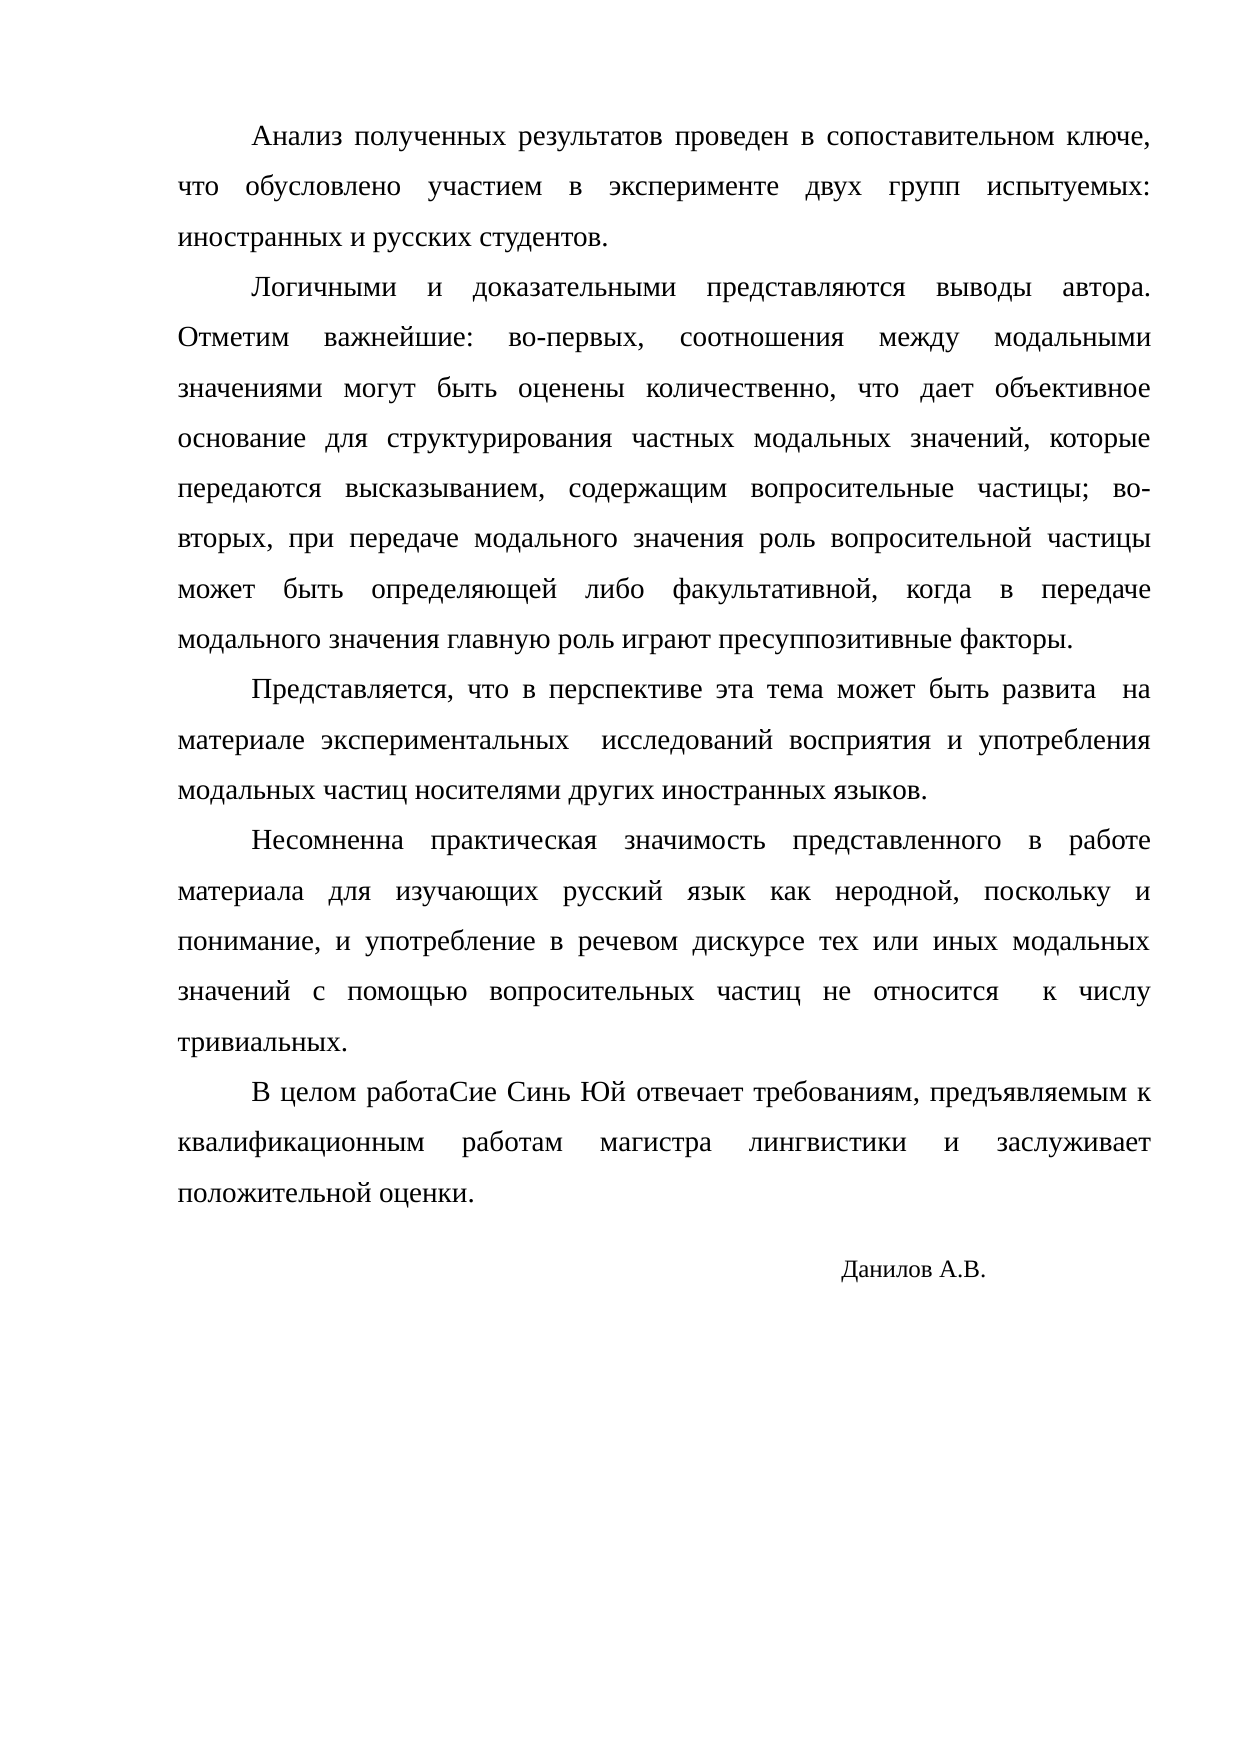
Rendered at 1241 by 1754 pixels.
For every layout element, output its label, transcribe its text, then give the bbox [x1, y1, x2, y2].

text Несомненна практическая значимость представленного в работе материала для изучающих русский язык как неродной, поскольку и понимание, и употребление в речевом дискурсе тех или иных модальных значений с помощью вопросительных частиц не относится к числу тривиальных. [177, 822, 1152, 1057]
text В целом работаСие Синь Юй отвечает требованиям, предъявляемым к квалификационным работам магистра лингвистики и заслуживает положительной оценки. [177, 1074, 1152, 1208]
text Анализ полученных результатов проведен в сопоставительном ключе, что обусловлено участием в эксперименте двух групп испытуемых: иностранных и русских студентов. [177, 118, 1152, 252]
text Данилов А.В. [177, 1254, 1152, 1282]
text Логичными и доказательными представляются выводы автора. Отметим важнейшие: во-первых, соотношения между модальными значениями могут быть оценены количественно, что дает объективное основание для структурирования частных модальных значений, которые передаются высказыванием, содержащим вопросительные частицы; во-вторых, при передаче модального значения роль вопросительной частицы может быть определяющей либо факультативной, когда в передаче модального значения главную роль играют пресуппозитивные факторы. [177, 269, 1152, 655]
text Представляется, что в перспективе эта тема может быть развита на материале экспериментальных исследований восприятия и употребления модальных частиц носителями других иностранных языков. [177, 672, 1152, 806]
